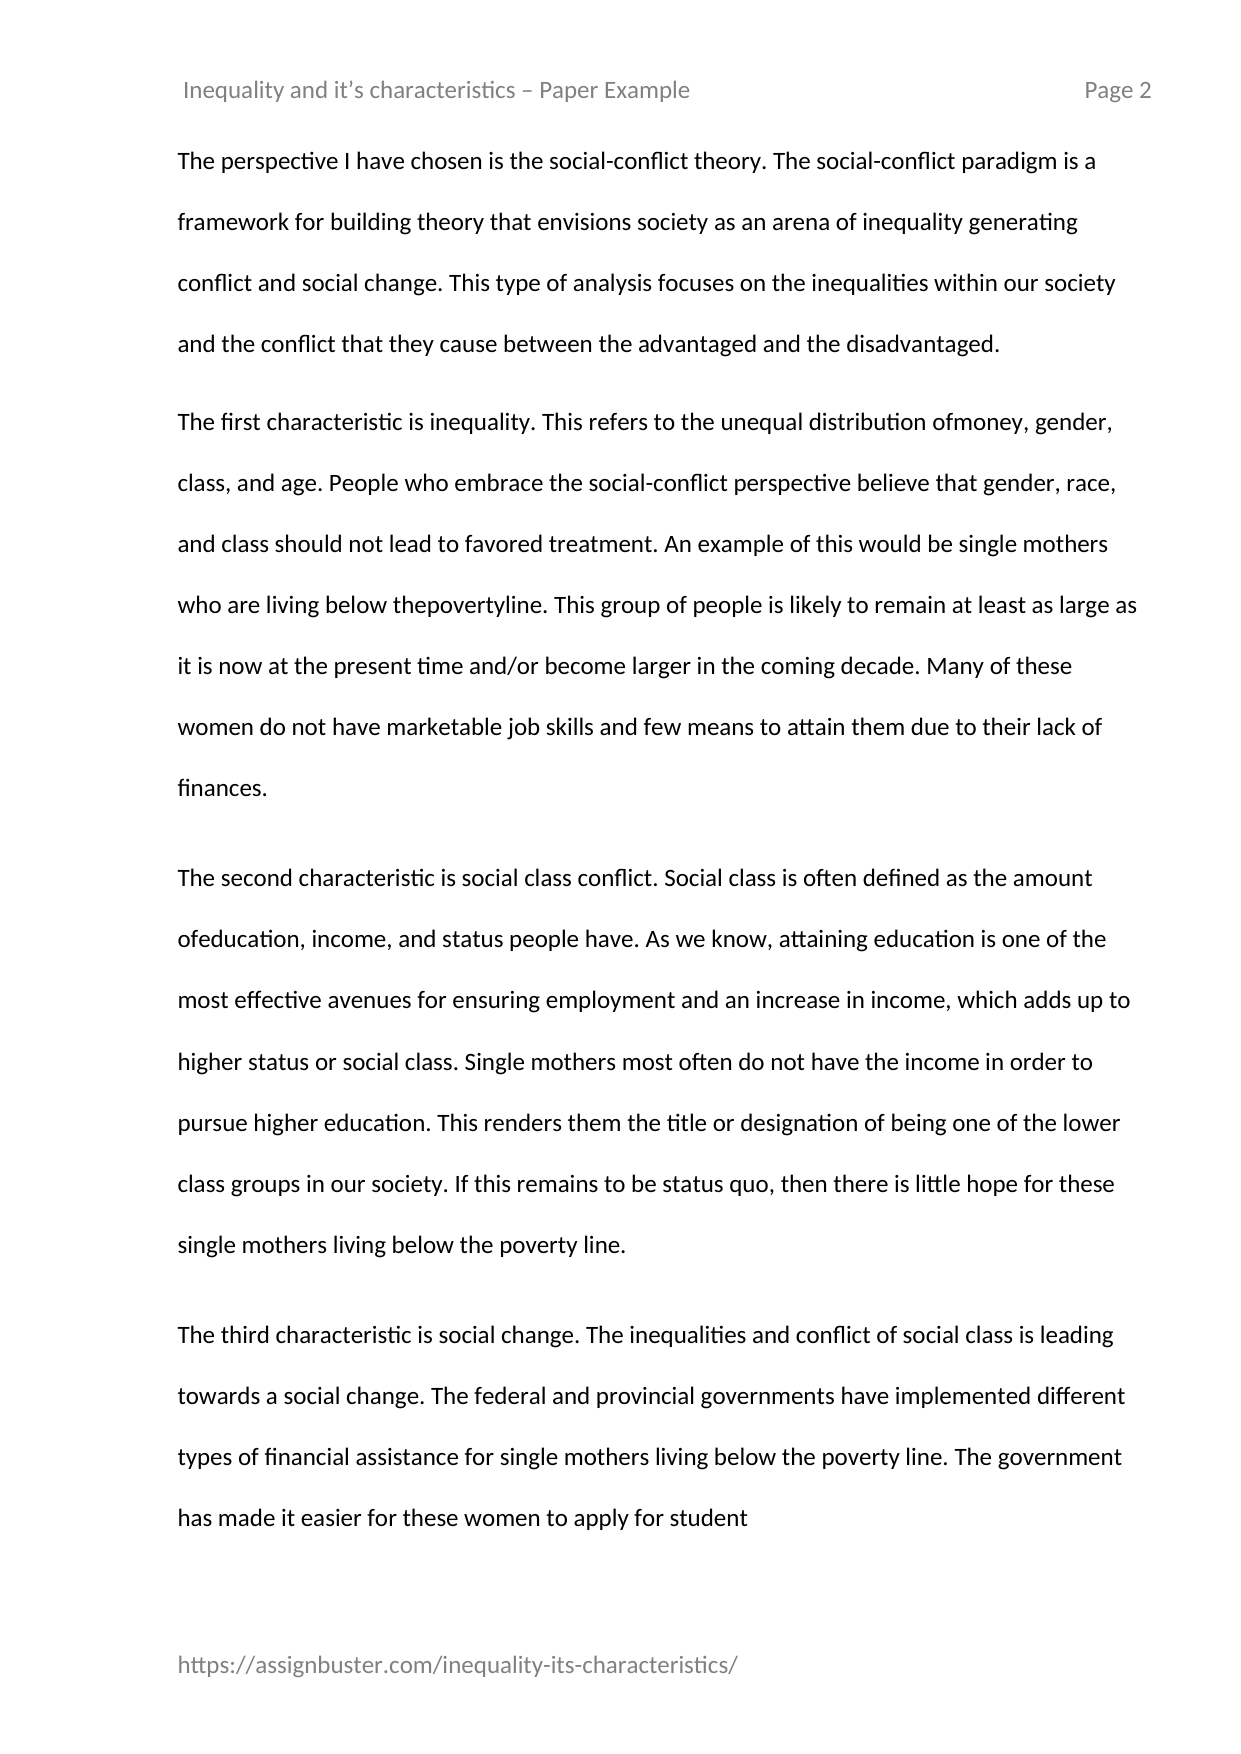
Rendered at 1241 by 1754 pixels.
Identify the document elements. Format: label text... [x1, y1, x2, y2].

text The perspective I have chosen is the social-conflict theory. The social-conflict paradigm is a framework for building theory that envisions society as an arena of inequality generating conflict and social change. This type of analysis focuses on the inequalities within our society and the conflict that they cause between the advantaged and the disadvantaged. [177, 145, 1152, 359]
text The first characteristic is inequality. This refers to the unequal distribution ofmoney, gender, class, and age. People who embrace the social-conflict perspective believe that gender, race, and class should not lead to favored treatment. An example of this would be single mothers who are living below thepovertyline. This group of people is likely to remain at least as large as it is now at the present time and/or become larger in the coming decade. Many of these women do not have marketable job skills and few means to attain them due to their lack of finances. [177, 406, 1152, 803]
text The second characteristic is social class conflict. Social class is often defined as the amount ofeducation, income, and status people have. As we know, attaining education is one of the most effective avenues for ensuring employment and an increase in income, which adds up to higher status or social class. Single mothers most often do not have the income in order to pursue higher education. This renders them the title or designation of being one of the lower class groups in our society. If this remains to be status quo, then there is little hope for these single mothers living below the poverty line. [177, 863, 1152, 1259]
text The third characteristic is social change. The inequalities and conflict of social class is leading towards a social change. The federal and provincial governments have implemented different types of financial assistance for single mothers living below the poverty line. The government has made it easier for these women to apply for student [177, 1319, 1152, 1533]
